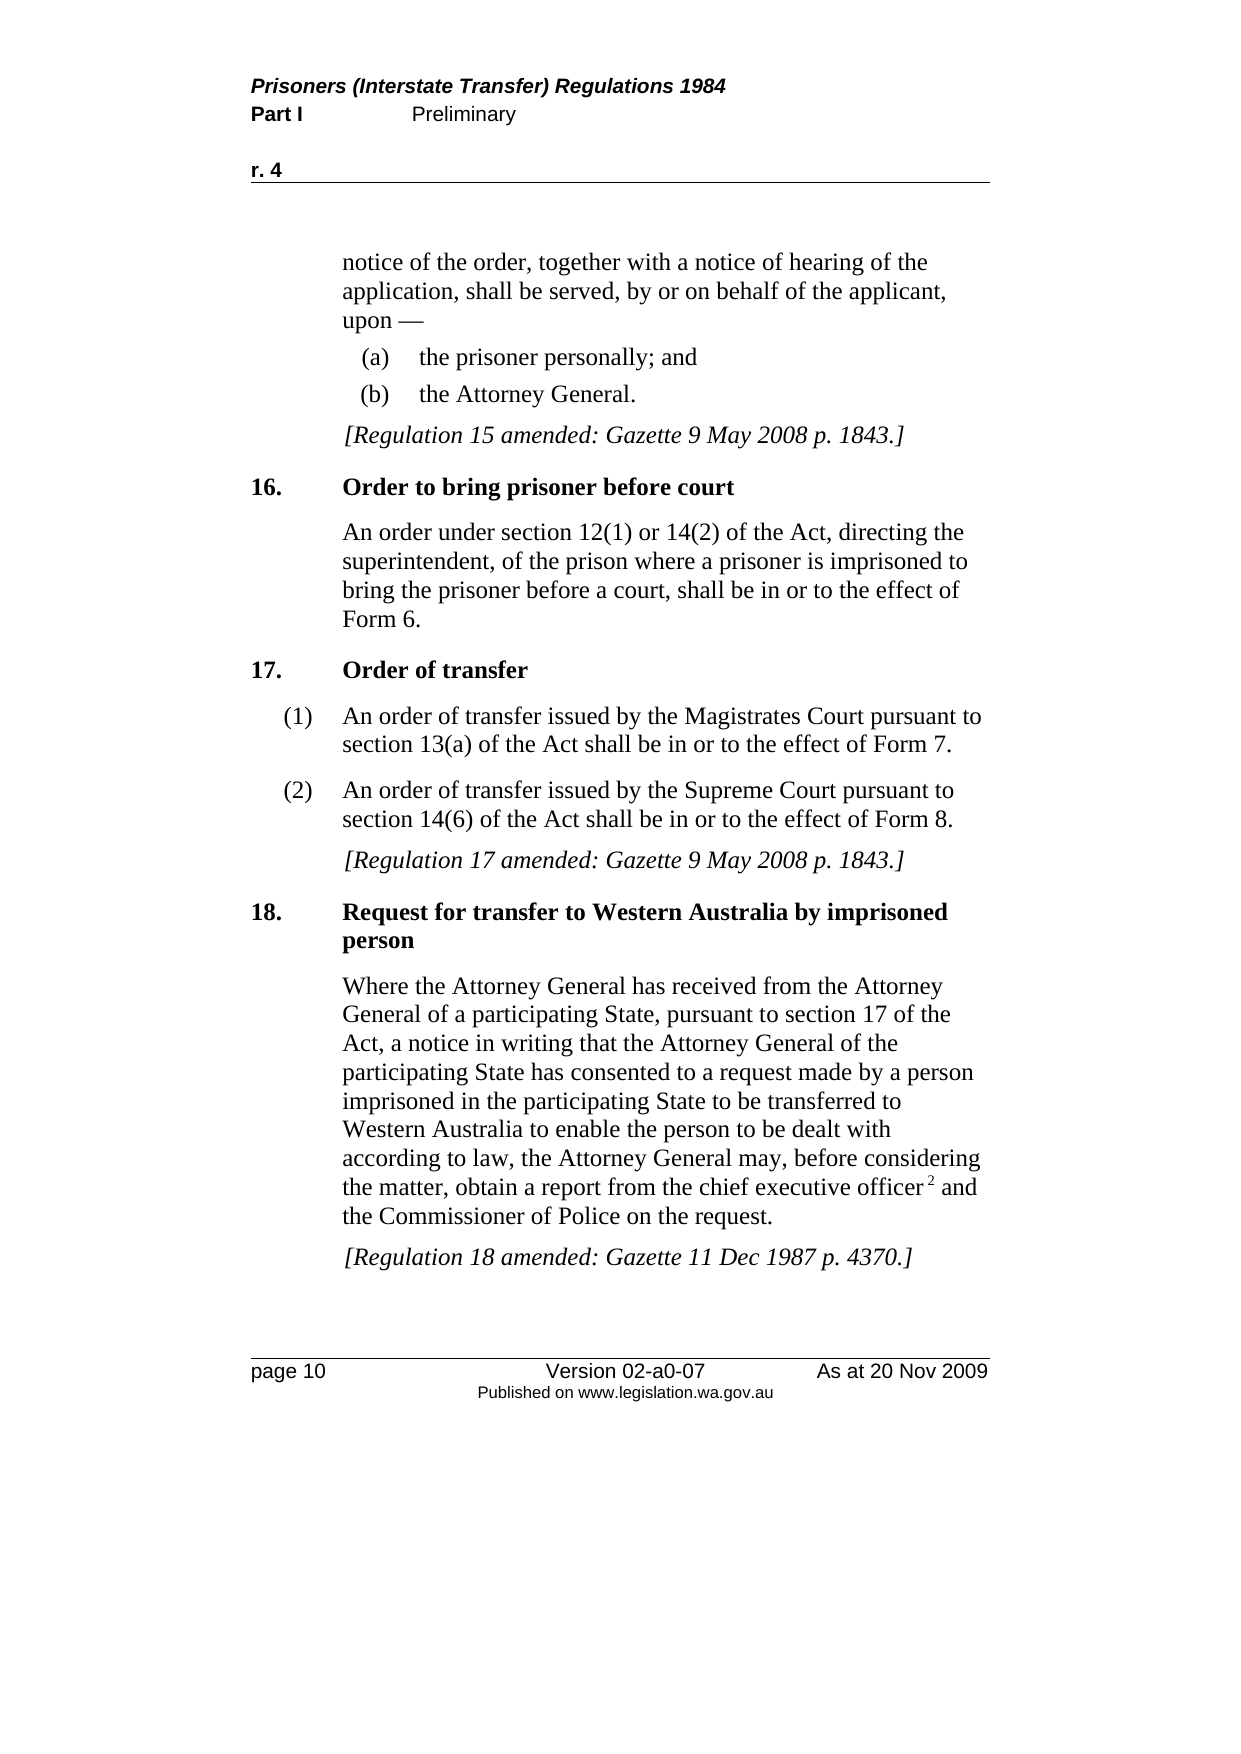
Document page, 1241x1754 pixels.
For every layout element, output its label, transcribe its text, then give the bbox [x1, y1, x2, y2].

subtitle 16. Order to bring prisoner before court [251, 472, 990, 501]
subtitle 17. Order of transfer [251, 655, 990, 684]
text An order under section 12(1) or 14(2) of the Act, directing the superintendent, of the prison where a prisoner is imprisoned to bring the prisoner before a court, shall be in or to the effect of Form 6. [251, 517, 990, 632]
text [Regulation 15 amended: Gazette 9 May 2008 p. 1843.] [251, 420, 990, 449]
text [251, 247, 990, 334]
text (a) the prisoner personally; and [251, 342, 990, 371]
text (b) the Attorney General. [251, 379, 990, 408]
text (1) An order of transfer issued by the Magistrates Court pursuant to section 13(a) of the Act shall be in or to the effect of Form 7. [251, 701, 990, 758]
text [Regulation 17 amended: Gazette 9 May 2008 p. 1843.] [251, 845, 990, 874]
text (2) An order of transfer issued by the Supreme Court pursuant to section 14(6) of the Act shall be in or to the effect of Form 8. [251, 775, 990, 832]
text [Regulation 18 amended: Gazette 11 Dec 1987 p. 4370.] [251, 1242, 990, 1271]
text Where the Attorney General has received from the Attorney General of a participating State, pursuant to section 17 of the Act, a notice in writing that the Attorney General of the participating State has consented to a request made by a person imprisoned in the participating State to be transferred to Western Australia to enable the person to be dealt with according to law, the Attorney General may, before considering the matter, obtain a report from the chief executive officer 2 and the Commissioner of Police on the request. [251, 971, 990, 1229]
subtitle 18. Request for transfer to Western Australia by imprisoned person [251, 897, 990, 954]
